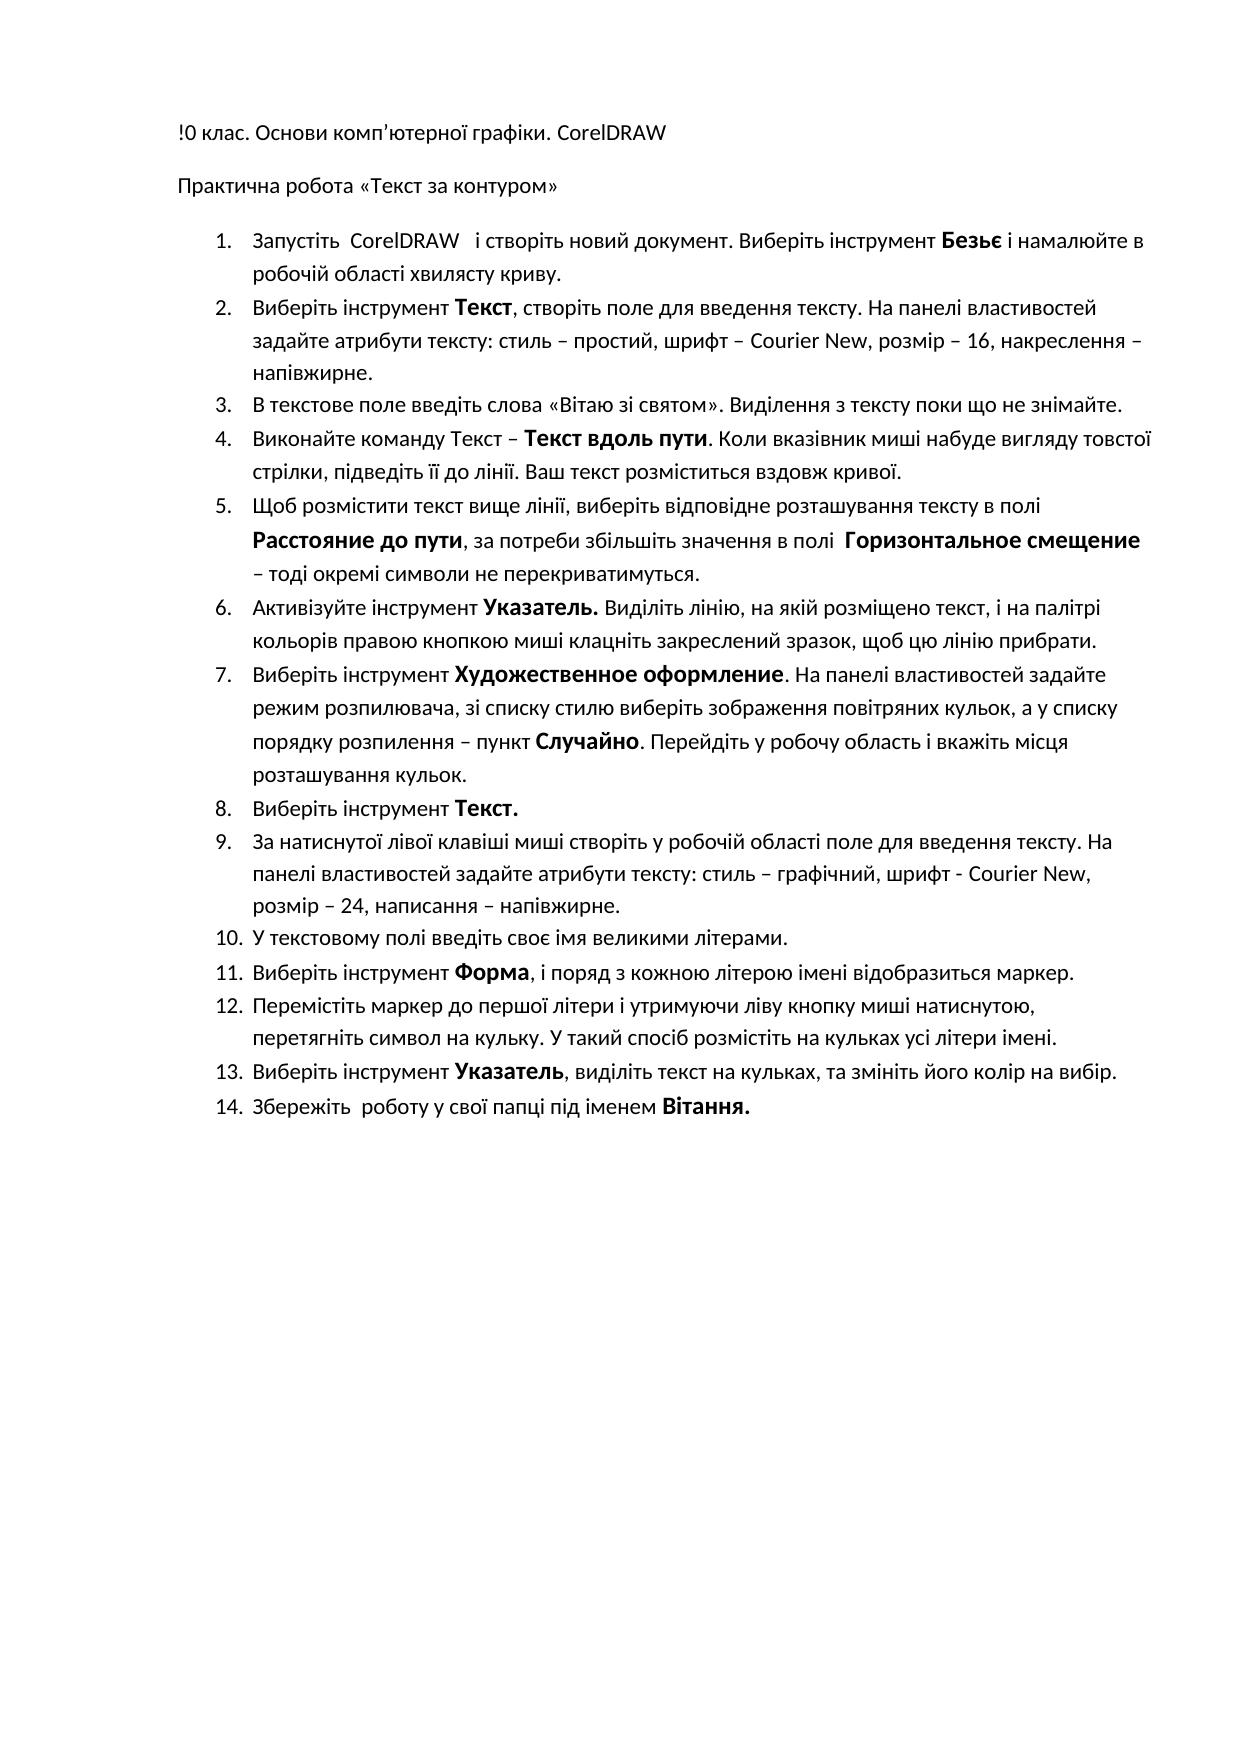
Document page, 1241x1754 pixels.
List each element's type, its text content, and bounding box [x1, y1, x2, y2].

list За натиснутої лівої клавіші миші створіть у робочій області поле для введення тексту. На панелі властивостей задайте атрибути тексту: стиль – графічний, шрифт - Courier New, розмір – 24, написання – напівжирне. [215, 827, 1152, 919]
text Практична робота «Текст за контуром» [177, 171, 1152, 199]
list Виберіть інструмент Форма, і поряд з кожною літерою імені відобразиться маркер. [215, 956, 1152, 986]
list Виконайте команду Текст – Текст вдоль пути. Коли вказівник миші набуде вигляду товстої стрілки, підведіть її до лінії. Ваш текст розміститься вздовж кривої. [215, 422, 1152, 485]
list У текстовому полі введіть своє імя великими літерами. [215, 923, 1152, 952]
list Перемістіть маркер до першої літери і утримуючи ліву кнопку миші натиснутою, перетягніть символ на кульку. У такий спосіб розмістіть на кульках усі літери імені. [215, 991, 1152, 1051]
list В текстове поле введіть слова «Вітаю зі святом». Виділення з тексту поки що не знімайте. [215, 390, 1152, 418]
list Виберіть інструмент Текст. [215, 792, 1152, 822]
list Виберіть інструмент Художественное оформление. На панелі властивостей задайте режим розпилювача, зі списку стилю виберіть зображення повітряних кульок, а у списку порядку розпилення – пункт Случайно. Перейдіть у робочу область і вкажіть місця розташування кульок. [215, 658, 1152, 788]
text !0 клас. Основи комп’ютерної графіки. CorelDRAW [177, 118, 1152, 146]
list Активізуйте інструмент Указатель. Виділіть лінію, на якій розміщено текст, і на палітрі кольорів правою кнопкою миші клацніть закреслений зразок, щоб цю лінію прибрати. [215, 591, 1152, 654]
list Щоб розмістити текст вище лінії, виберіть відповідне розташування тексту в полі Расстояние до пути, за потреби збільшіть значення в полі Горизонтальное смещение – тоді окремі символи не перекриватимуться. [215, 489, 1152, 587]
list Виберіть інструмент Текст, створіть поле для введення тексту. На панелі властивостей задайте атрибути тексту: стиль – простий, шрифт – Courier New, розмір – 16, накреслення – напівжирне. [215, 291, 1152, 386]
list Виберіть інструмент Указатель, виділіть текст на кульках, та змініть його колір на вибір. [215, 1055, 1152, 1086]
list Запустіть CorelDRAW і створіть новий документ. Виберіть інструмент Безьє і намалюйте в робочій області хвилясту криву. [215, 224, 1152, 287]
list Збережіть роботу у свої папці під іменем Вітання. [215, 1090, 1152, 1121]
